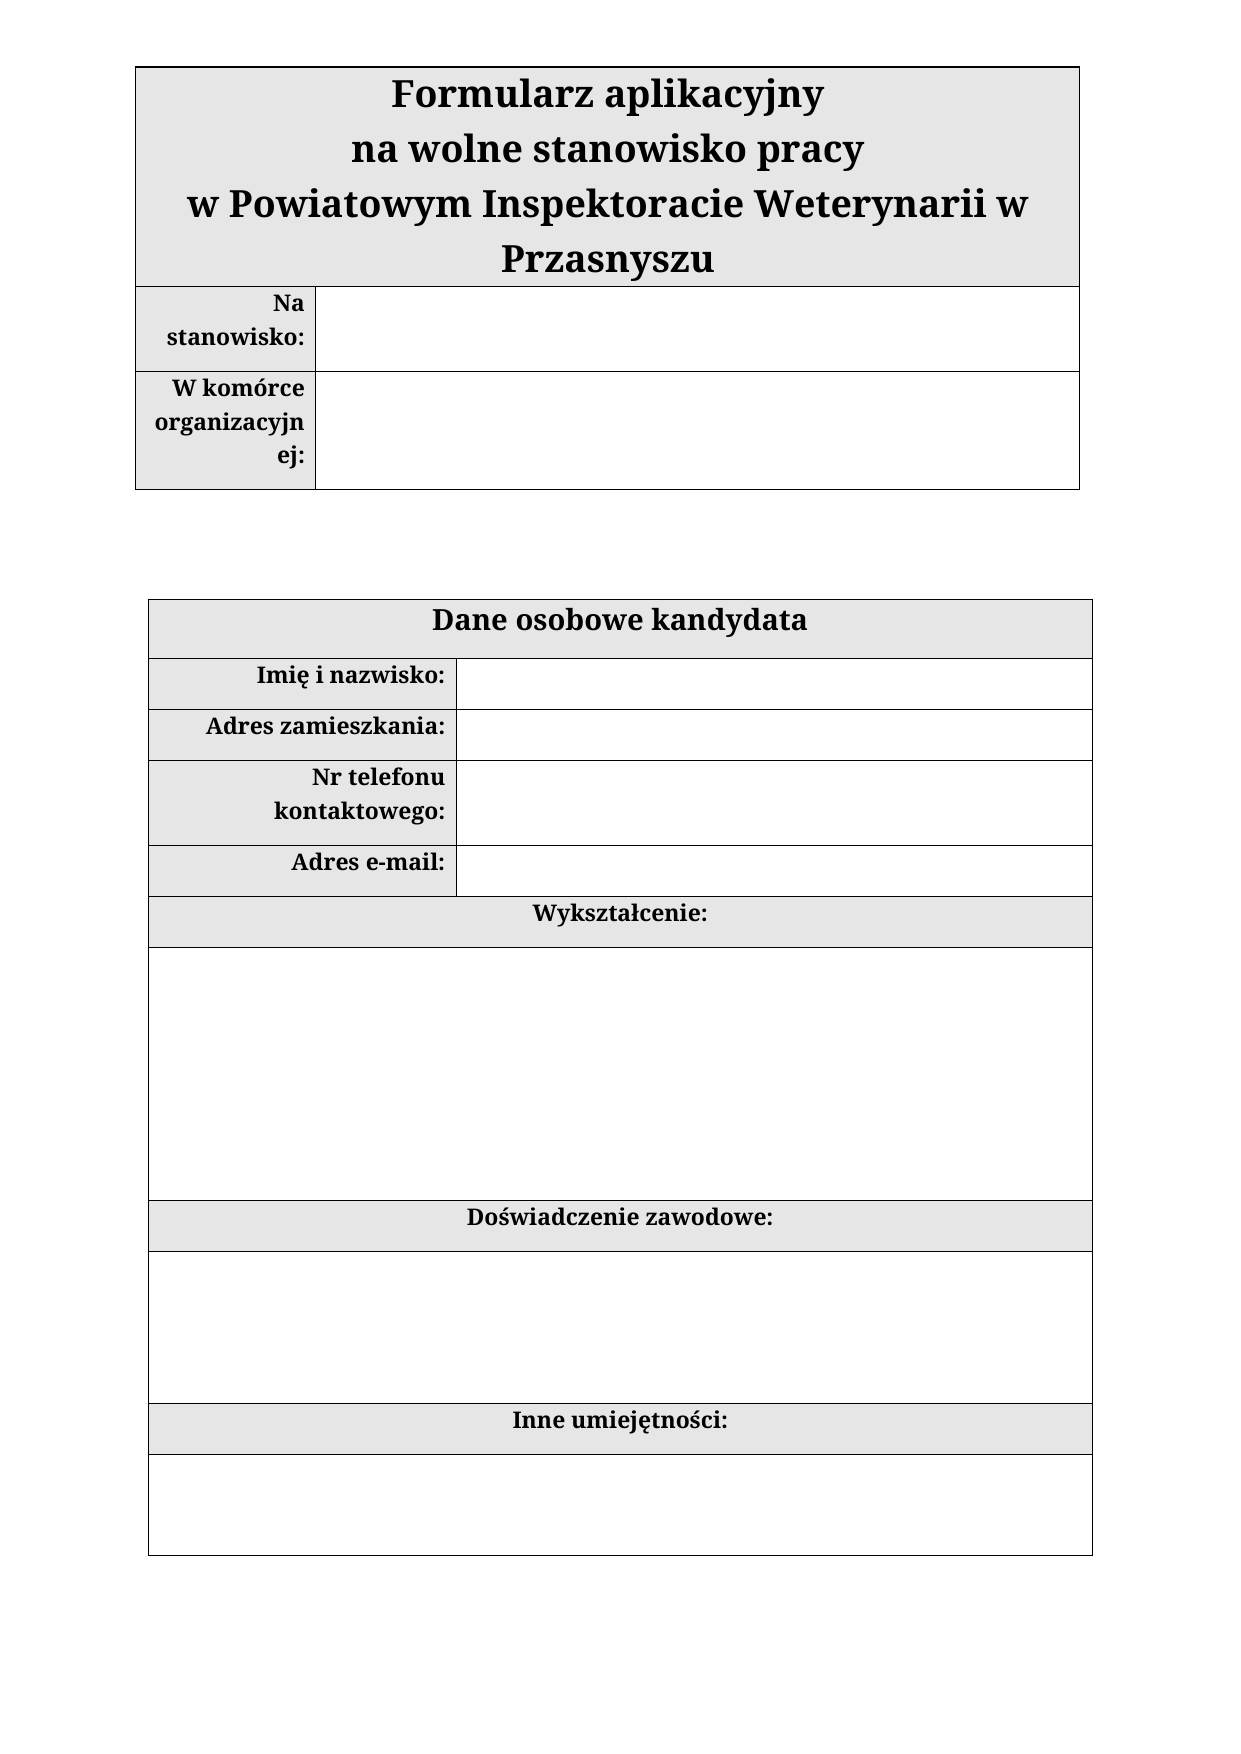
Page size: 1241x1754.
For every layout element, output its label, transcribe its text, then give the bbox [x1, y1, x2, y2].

table_cell Adres e-mail: [149, 846, 456, 896]
table_cell Nr telefonu kontaktowego: [149, 761, 456, 845]
table_cell [457, 761, 1092, 845]
table_cell Na stanowisko: [136, 287, 315, 371]
table_header Dane osobowe kandydata [149, 600, 1092, 658]
table_cell Wykształcenie: [149, 897, 1092, 947]
table_cell Adres zamieszkania: [149, 710, 456, 760]
table_cell [457, 710, 1092, 760]
table_cell W komórce organizacyjnej: [136, 372, 315, 489]
table_header Formularz aplikacyjny na wolne stanowisko pracy w Powiatowym Inspektoracie Weterynarii w Przasnyszu [136, 68, 1079, 286]
table_cell [457, 659, 1092, 709]
table_cell Inne umiejętności: [149, 1404, 1092, 1454]
table_cell [149, 948, 1092, 1200]
table_cell [316, 287, 1079, 371]
table_cell Imię i nazwisko: [149, 659, 456, 709]
table_cell Doświadczenie zawodowe: [149, 1201, 1092, 1251]
table_cell [149, 1252, 1092, 1403]
table_cell [457, 846, 1092, 896]
table_cell [316, 372, 1079, 489]
table_cell [149, 1455, 1092, 1555]
